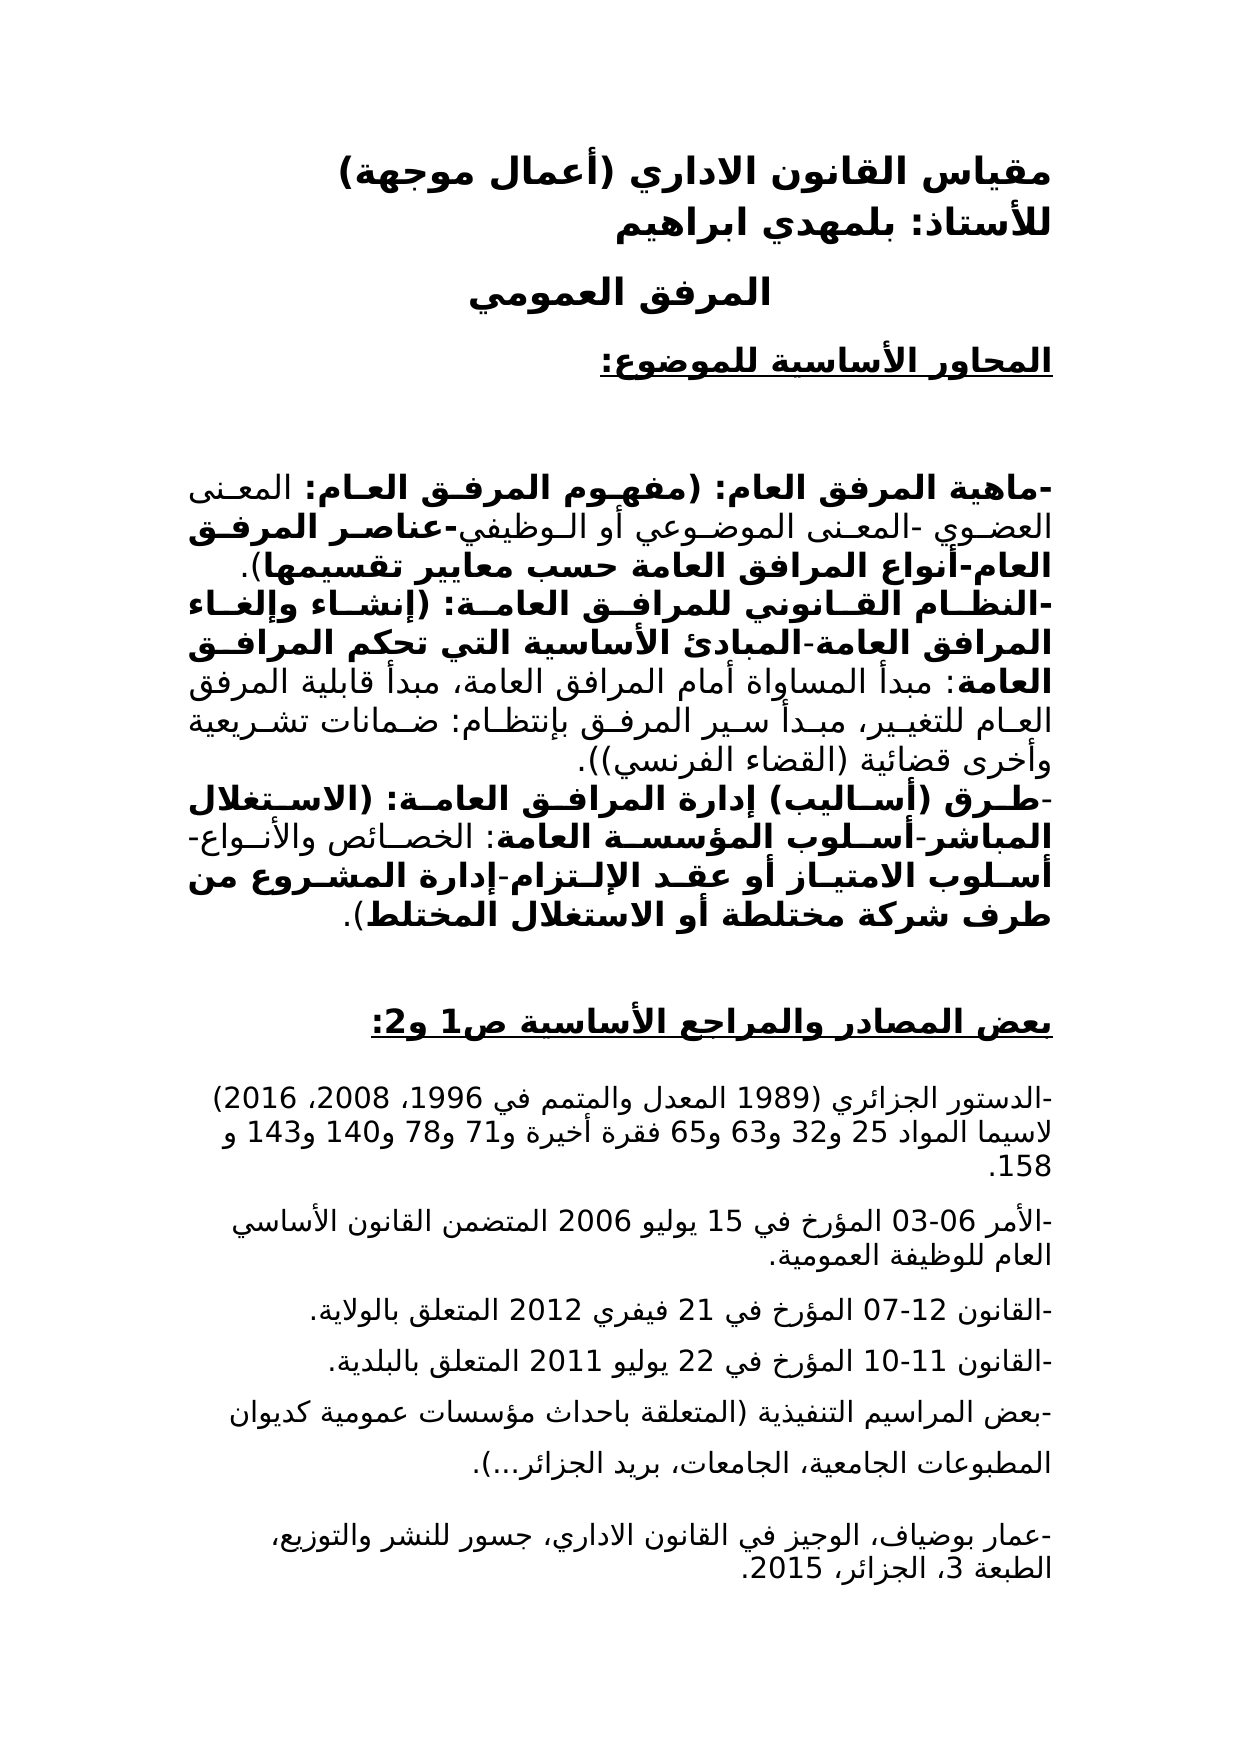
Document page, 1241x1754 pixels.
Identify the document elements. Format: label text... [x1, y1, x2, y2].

text -الأمر 06-03 المؤرخ في 15 يوليو 2006 المتضمن القانون الأساسي العام للوظيفة العمومية. [187, 1204, 1053, 1272]
list -القانون 11-10 المؤرخ في 22 يوليو 2011 المتعلق بالبلدية. [187, 1344, 1053, 1378]
text مقياس القانون الاداري (أعمال موجهة) للأستاذ: بلمهدي ابراهيم [187, 150, 1053, 244]
list -القانون 12-07 المؤرخ في 21 فيفري 2012 المتعلق بالولاية. [187, 1293, 1053, 1327]
list -ماهية المرفق العام: (مفهوم المرفق العام: المعنى العضوي -المعنى الموضوعي أو الوظيفي-عناصر المرفق العام-أنواع المرافق العامة حسب معايير تقسيمها). [187, 468, 1053, 585]
text المرفق العمومي [187, 271, 1053, 315]
list -طرق (أساليب) إدارة المرافق العامة: (الاستغلال المباشر-أسلوب المؤسسة العامة: الخصائص والأنواع-أسلوب الامتياز أو عقد الإلتزام-إدارة المشروع من طرف شركة مختلطة أو الاستغلال المختلط). [187, 779, 1053, 934]
list المحاور الأساسية للموضوع: [187, 342, 1053, 381]
list بعض المصادر والمراجع الأساسية ص1 و2: [187, 1003, 1053, 1042]
text -عمار بوضياف، الوجيز في القانون الاداري، جسور للنشر والتوزيع، الطبعة 3، الجزائر، 2015. [187, 1518, 1053, 1586]
text -الدستور الجزائري (1989 المعدل والمتمم في 1996، 2008، 2016) لاسيما المواد 25 و32 و63 و65 فقرة أخيرة و71 و78 و140 و143 و158. [187, 1082, 1053, 1184]
list -بعض المراسيم التنفيذية (المتعلقة باحداث مؤسسات عمومية كديوان المطبوعات الجامعية، الجامعات، بريد الجزائر...). [187, 1395, 1053, 1480]
list -النظام القانوني للمرافق العامة: (إنشاء وإلغاء المرافق العامة-المبادئ الأساسية التي تحكم المرافق العامة: مبدأ المساواة أمام المرافق العامة، مبدأ قابلية المرفق العام للتغيير، مبدأ سير المرفق بإنتظام: ضمانات تشريعية وأخرى قضائية (القضاء الفرنسي)). [187, 585, 1053, 779]
